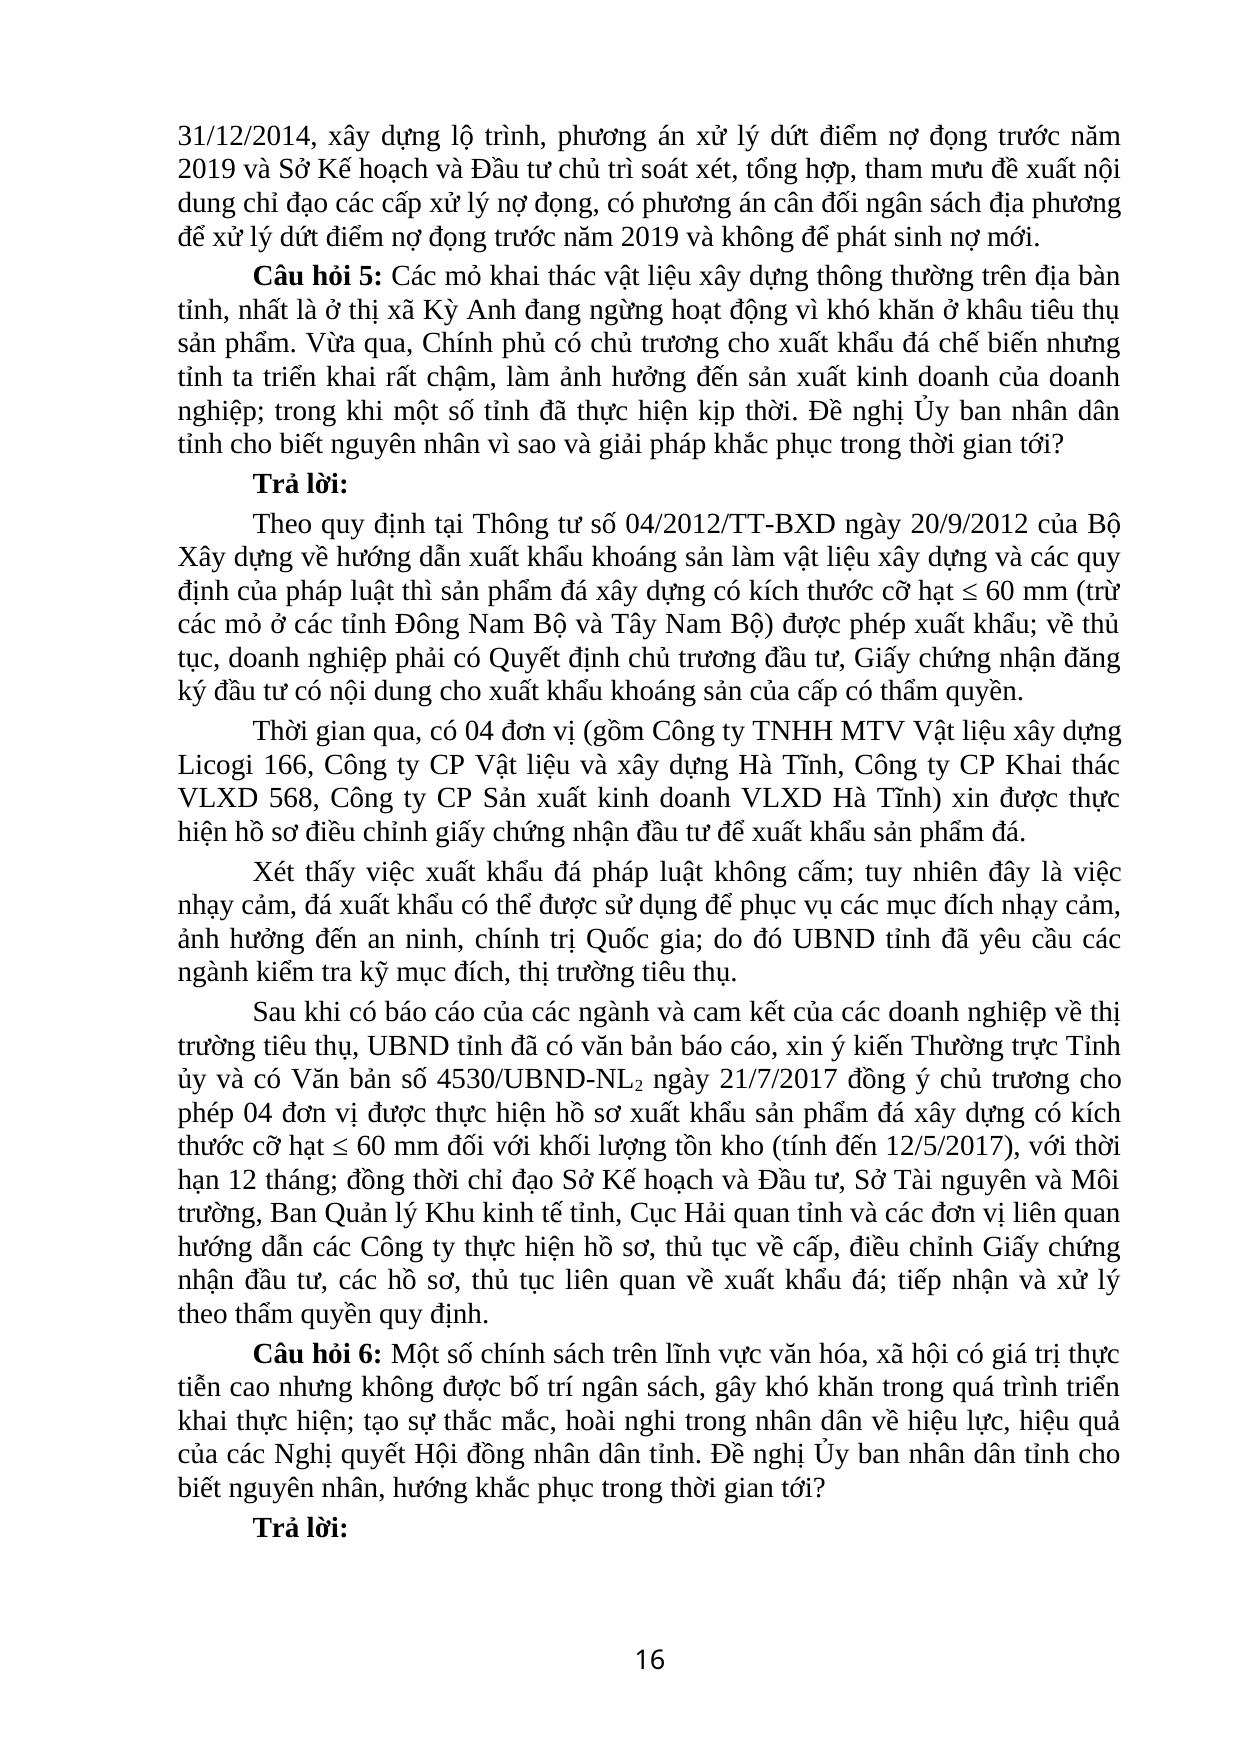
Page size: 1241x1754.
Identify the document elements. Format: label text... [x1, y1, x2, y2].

text Câu hỏi 5: Các mỏ khai thác vật liệu xây dựng thông thường trên địa bàn tỉnh, nhất là ở thị xã Kỳ Anh đang ngừng hoạt động vì khó khăn ở khâu tiêu thụ sản phẩm. Vừa qua, Chính phủ có chủ trương cho xuất khẩu đá chế biến nhưng tỉnh ta triển khai rất chậm, làm ảnh hưởng đến sản xuất kinh doanh của doanh nghiệp; trong khi một số tỉnh đã thực hiện kịp thời. Đề nghị Ủy ban nhân dân tỉnh cho biết nguyên nhân vì sao và giải pháp khắc phục trong thời gian tới? [177, 258, 1122, 460]
text Thời gian qua, có 04 đơn vị (gồm Công ty TNHH MTV Vật liệu xây dựng Licogi 166, Công ty CP Vật liệu và xây dựng Hà Tĩnh, Công ty CP Khai thác VLXD 568, Công ty CP Sản xuất kinh doanh VLXD Hà Tĩnh) xin được thực hiện hồ sơ điều chỉnh giấy chứng nhận đầu tư để xuất khẩu sản phẩm đá. [177, 713, 1122, 847]
text Theo quy định tại Thông tư số 04/2012/TT-BXD ngày 20/9/2012 của Bộ Xây dựng về hướng dẫn xuất khẩu khoáng sản làm vật liệu xây dựng và các quy định của pháp luật thì sản phẩm đá xây dựng có kích thước cỡ hạt ≤ 60 mm (trừ các mỏ ở các tỉnh Đông Nam Bộ và Tây Nam Bộ) được phép xuất khẩu; về thủ tục, doanh nghiệp phải có Quyết định chủ trương đầu tư, Giấy chứng nhận đăng ký đầu tư có nội dung cho xuất khẩu khoáng sản của cấp có thẩm quyền. [177, 506, 1122, 707]
text Trả lời: [177, 1510, 1122, 1543]
text Câu hỏi 6: Một số chính sách trên lĩnh vực văn hóa, xã hội có giá trị thực tiễn cao nhưng không được bố trí ngân sách, gây khó khăn trong quá trình triển khai thực hiện; tạo sự thắc mắc, hoài nghi trong nhân dân về hiệu lực, hiệu quả của các Nghị quyết Hội đồng nhân dân tỉnh. Đề nghị Ủy ban nhân dân tỉnh cho biết nguyên nhân, hướng khắc phục trong thời gian tới? [177, 1336, 1122, 1503]
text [177, 118, 1122, 252]
text Xét thấy việc xuất khẩu đá pháp luật không cấm; tuy nhiên đây là việc nhạy cảm, đá xuất khẩu có thể được sử dụng để phục vụ các mục đích nhạy cảm, ảnh hưởng đến an ninh, chính trị Quốc gia; do đó UBND tỉnh đã yêu cầu các ngành kiểm tra kỹ mục đích, thị trường tiêu thụ. [177, 854, 1122, 988]
text Trả lời: [177, 466, 1122, 499]
text Sau khi có báo cáo của các ngành và cam kết của các doanh nghiệp về thị trường tiêu thụ, UBND tỉnh đã có văn bản báo cáo, xin ý kiến Thường trực Tỉnh ủy và có Văn bản số 4530/UBND-NL2 ngày 21/7/2017 đồng ý chủ trương cho phép 04 đơn vị được thực hiện hồ sơ xuất khẩu sản phẩm đá xây dựng có kích thước cỡ hạt ≤ 60 mm đối với khối lượng tồn kho (tính đến 12/5/2017), với thời hạn 12 tháng; đồng thời chỉ đạo Sở Kế hoạch và Đầu tư, Sở Tài nguyên và Môi trường, Ban Quản lý Khu kinh tế tỉnh, Cục Hải quan tỉnh và các đơn vị liên quan hướng dẫn các Công ty thực hiện hồ sơ, thủ tục về cấp, điều chỉnh Giấy chứng nhận đầu tư, các hồ sơ, thủ tục liên quan về xuất khẩu đá; tiếp nhận và xử lý theo thẩm quyền quy định. [177, 994, 1122, 1329]
